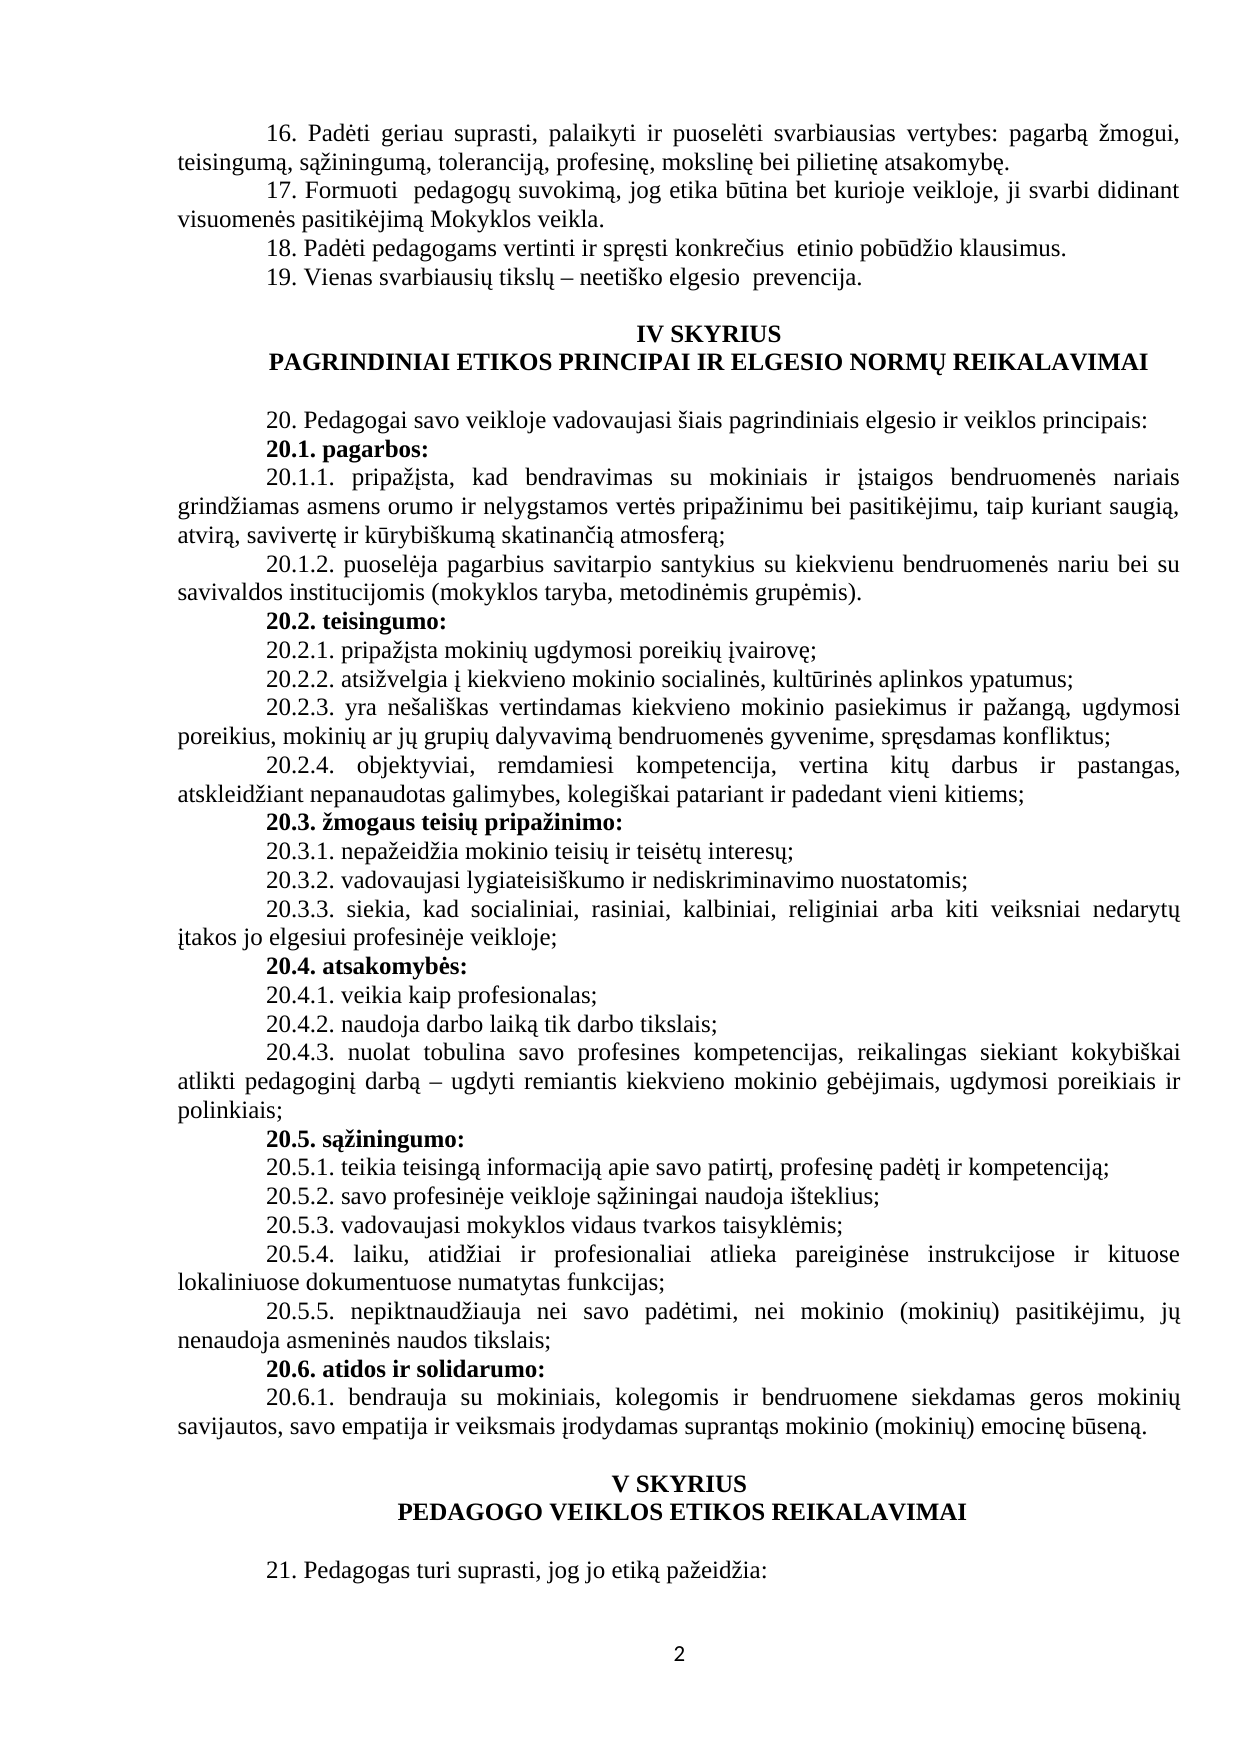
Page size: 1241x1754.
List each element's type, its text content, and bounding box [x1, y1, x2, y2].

text 20.4. atsakomybės: [177, 951, 1181, 980]
text 20.2.4. objektyviai, remdamiesi kompetencija, vertina kitų darbus ir pastangas, atskleidžiant nepanaudotas galimybes, kolegiškai patariant ir padedant vieni kitiems; [177, 750, 1181, 807]
text 20.2. teisingumo: [177, 606, 1181, 635]
text 20.5.4. laiku, atidžiai ir profesionaliai atlieka pareiginėse instrukcijose ir kituose lokaliniuose dokumentuose numatytas funkcijas; [177, 1239, 1181, 1296]
text 20.5.1. teikia teisingą informaciją apie savo patirtį, profesinę padėtį ir kompetenciją; [177, 1152, 1181, 1181]
text 20.3.2. vadovaujasi lygiateisiškumo ir nediskriminavimo nuostatomis; [177, 865, 1181, 894]
text 20. Pedagogai savo veikloje vadovaujasi šiais pagrindiniais elgesio ir veiklos principais: [177, 405, 1181, 434]
text 20.3.3. siekia, kad socialiniai, rasiniai, kalbiniai, religiniai arba kiti veiksniai nedarytų įtakos jo elgesiui profesinėje veikloje; [177, 894, 1181, 951]
text 20.6. atidos ir solidarumo: [177, 1354, 1181, 1382]
text 20.4.3. nuolat tobulina savo profesines kompetencijas, reikalingas siekiant kokybiškai atlikti pedagoginį darbą – ugdyti remiantis kiekvieno mokinio gebėjimais, ugdymosi poreikiais ir polinkiais; [177, 1037, 1181, 1124]
text V SKYRIUS [177, 1469, 1181, 1497]
text 20.5. sąžiningumo: [177, 1124, 1181, 1152]
text 20.1.2. puoselėja pagarbius savitarpio santykius su kiekvienu bendruomenės nariu bei su savivaldos institucijomis (mokyklos taryba, metodinėmis grupėmis). [177, 549, 1181, 606]
text PEDAGOGO VEIKLOS ETIKOS REIKALAVIMAI [177, 1497, 1181, 1526]
text 20.4.1. veikia kaip profesionalas; [177, 980, 1181, 1009]
text 20.5.3. vadovaujasi mokyklos vidaus tvarkos taisyklėmis; [177, 1210, 1181, 1239]
text 20.6.1. bendrauja su mokiniais, kolegomis ir bendruomene siekdamas geros mokinių savijautos, savo empatija ir veiksmais įrodydamas suprantąs mokinio (mokinių) emocinę būseną. [177, 1382, 1181, 1440]
text 16. Padėti geriau suprasti, palaikyti ir puoselėti svarbiausias vertybes: pagarbą žmogui, teisingumą, sąžiningumą, toleranciją, profesinę, mokslinę bei pilietinę atsakomybę. [177, 118, 1181, 176]
text 20.3.1. nepažeidžia mokinio teisių ir teisėtų interesų; [177, 836, 1181, 865]
text 20.1. pagarbos: [177, 434, 1181, 462]
text 20.5.2. savo profesinėje veikloje sąžiningai naudoja išteklius; [177, 1181, 1181, 1210]
text 20.2.3. yra nešališkas vertindamas kiekvieno mokinio pasiekimus ir pažangą, ugdymosi poreikius, mokinių ar jų grupių dalyvavimą bendruomenės gyvenime, spręsdamas konfliktus; [177, 692, 1181, 750]
text 20.3. žmogaus teisių pripažinimo: [177, 807, 1181, 836]
text 20.2.2. atsižvelgia į kiekvieno mokinio socialinės, kultūrinės aplinkos ypatumus; [177, 664, 1181, 692]
text 17. Formuoti pedagogų suvokimą, jog etika būtina bet kurioje veikloje, ji svarbi didinant visuomenės pasitikėjimą Mokyklos veikla. [177, 176, 1181, 233]
text 19. Vienas svarbiausių tikslų – neetiško elgesio prevencija. [177, 262, 1181, 291]
text 20.2.1. pripažįsta mokinių ugdymosi poreikių įvairovę; [177, 635, 1181, 664]
text 18. Padėti pedagogams vertinti ir spręsti konkrečius etinio pobūdžio klausimus. [177, 233, 1181, 262]
list PAGRINDINIAI ETIKOS PRINCIPAI IR ELGESIO NORMŲ REIKALAVIMAI [177, 347, 1181, 376]
text 20.1.1. pripažįsta, kad bendravimas su mokiniais ir įstaigos bendruomenės nariais grindžiamas asmens orumo ir nelygstamos vertės pripažinimu bei pasitikėjimu, taip kuriant saugią, atvirą, savivertę ir kūrybiškumą skatinančią atmosferą; [177, 462, 1181, 549]
list IV SKYRIUS [177, 319, 1181, 347]
text 20.5.5. nepiktnaudžiauja nei savo padėtimi, nei mokinio (mokinių) pasitikėjimu, jų nenaudoja asmeninės naudos tikslais; [177, 1296, 1181, 1354]
text 20.4.2. naudoja darbo laiką tik darbo tikslais; [177, 1009, 1181, 1037]
text 21. Pedagogas turi suprasti, jog jo etiką pažeidžia: [177, 1555, 1181, 1584]
